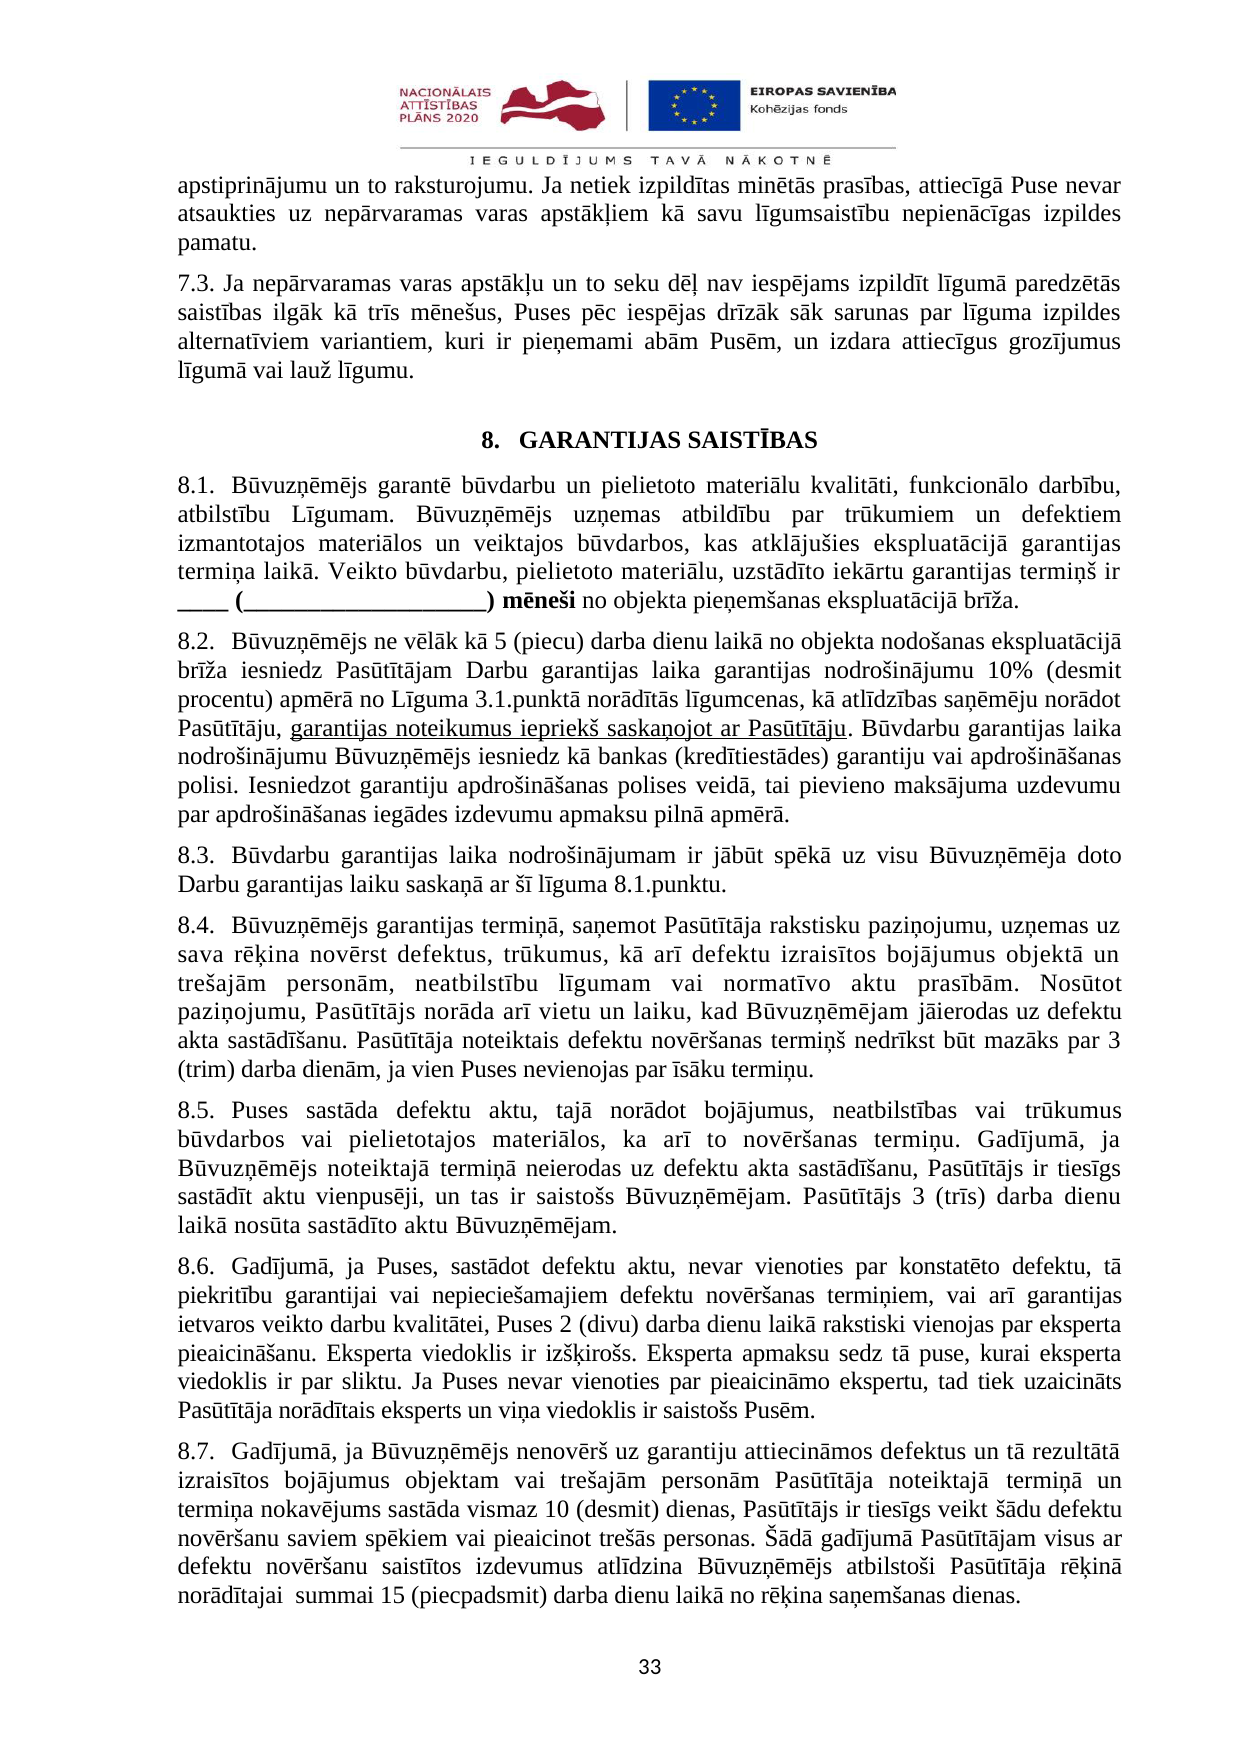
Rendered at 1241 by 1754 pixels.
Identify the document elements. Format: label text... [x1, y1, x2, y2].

list Būvuzņēmējs garantē būvdarbu un pielietoto materiālu kvalitāti, funkcionālo darbību, atbilstību Līgumam. Būvuzņēmējs uzņemas atbildību par trūkumiem un defektiem izmantotajos materiālos un veiktajos būvdarbos, kas atklājušies ekspluatācijā garantijas termiņa laikā. Veikto būvdarbu, pielietoto materiālu, uzstādīto iekārtu garantijas termiņš ir ____ (___________________) mēneši no objekta pieņemšanas ekspluatācijā brīža. [177, 470, 1122, 614]
picture [395, 73, 904, 170]
list Gadījumā, ja Būvuzņēmējs nenovērš uz garantiju attiecināmos defektus un tā rezultātā izraisītos bojājumus objektam vai trešajām personām Pasūtītāja noteiktajā termiņā un termiņa nokavējums sastāda vismaz 10 (desmit) dienas, Pasūtītājs ir tiesīgs veikt šādu defektu novēršanu saviem spēkiem vai pieaicinot trešās personas. Šādā gadījumā Pasūtītājam visus ar defektu novēršanu saistītos izdevumus atlīdzina Būvuzņēmējs atbilstoši Pasūtītāja rēķinā norādītajai summai 15 (piecpadsmit) darba dienu laikā no rēķina saņemšanas dienas. [177, 1436, 1122, 1609]
text 7.3. Ja nepārvaramas varas apstākļu un to seku dēļ nav iespējams izpildīt līgumā paredzētās saistības ilgāk kā trīs mēnešus, Puses pēc iespējas drīzāk sāk sarunas par līguma izpildes alternatīviem variantiem, kuri ir pieņemami abām Pusēm, un izdara attiecīgus grozījumus līgumā vai lauž līgumu. [177, 268, 1122, 383]
list Puses sastāda defektu aktu, tajā norādot bojājumus, neatbilstības vai trūkumus būvdarbos vai pielietotajos materiālos, ka arī to novēršanas termiņu. Gadījumā, ja Būvuzņēmējs noteiktajā termiņā neierodas uz defektu akta sastādīšanu, Pasūtītājs ir tiesīgs sastādīt aktu vienpusēji, un tas ir saistošs Būvuzņēmējam. Pasūtītājs 3 (trīs) darba dienu laikā nosūta sastādīto aktu Būvuzņēmējam. [177, 1095, 1122, 1239]
list GARANTIJAS SAISTĪBAS [177, 425, 1122, 453]
list Būvdarbu garantijas laika nodrošinājumam ir jābūt spēkā uz visu Būvuzņēmēja doto Darbu garantijas laiku saskaņā ar šī līguma 8.1.punktu. [177, 840, 1122, 898]
list Gadījumā, ja Puses, sastādot defektu aktu, nevar vienoties par konstatēto defektu, tā piekritību garantijai vai nepieciešamajiem defektu novēršanas termiņiem, vai arī garantijas ietvaros veikto darbu kvalitātei, Puses 2 (divu) darba dienu laikā rakstiski vienojas par eksperta pieaicināšanu. Eksperta viedoklis ir izšķirošs. Eksperta apmaksu sedz tā puse, kurai eksperta viedoklis ir par sliktu. Ja Puses nevar vienoties par pieaicināmo ekspertu, tad tiek uzaicināts Pasūtītāja norādītais eksperts un viņa viedoklis ir saistošs Pusēm. [177, 1251, 1122, 1424]
list Būvuzņēmējs ne vēlāk kā 5 (piecu) darba dienu laikā no objekta nodošanas ekspluatācijā brīža iesniedz Pasūtītājam Darbu garantijas laika garantijas nodrošinājumu 10% (desmit procentu) apmērā no Līguma 3.1.punktā norādītās līgumcenas, kā atlīdzības saņēmēju norādot Pasūtītāju, garantijas noteikumus iepriekš saskaņojot ar Pasūtītāju. Būvdarbu garantijas laika nodrošinājumu Būvuzņēmējs iesniedz kā bankas (kredītiestādes) garantiju vai apdrošināšanas polisi. Iesniedzot garantiju apdrošināšanas polises veidā, tai pievieno maksājuma uzdevumu par apdrošināšanas iegādes izdevumu apmaksu pilnā apmērā. [177, 626, 1122, 828]
list Būvuzņēmējs garantijas termiņā, saņemot Pasūtītāja rakstisku paziņojumu, uzņemas uz sava rēķina novērst defektus, trūkumus, kā arī defektu izraisītos bojājumus objektā un trešajām personām, neatbilstību līgumam vai normatīvo aktu prasībām. Nosūtot paziņojumu, Pasūtītājs norāda arī vietu un laiku, kad Būvuzņēmējam jāierodas uz defektu akta sastādīšanu. Pasūtītāja noteiktais defektu novēršanas termiņš nedrīkst būt mazāks par 3 (trim) darba dienām, ja vien Puses nevienojas par īsāku termiņu. [177, 910, 1122, 1083]
